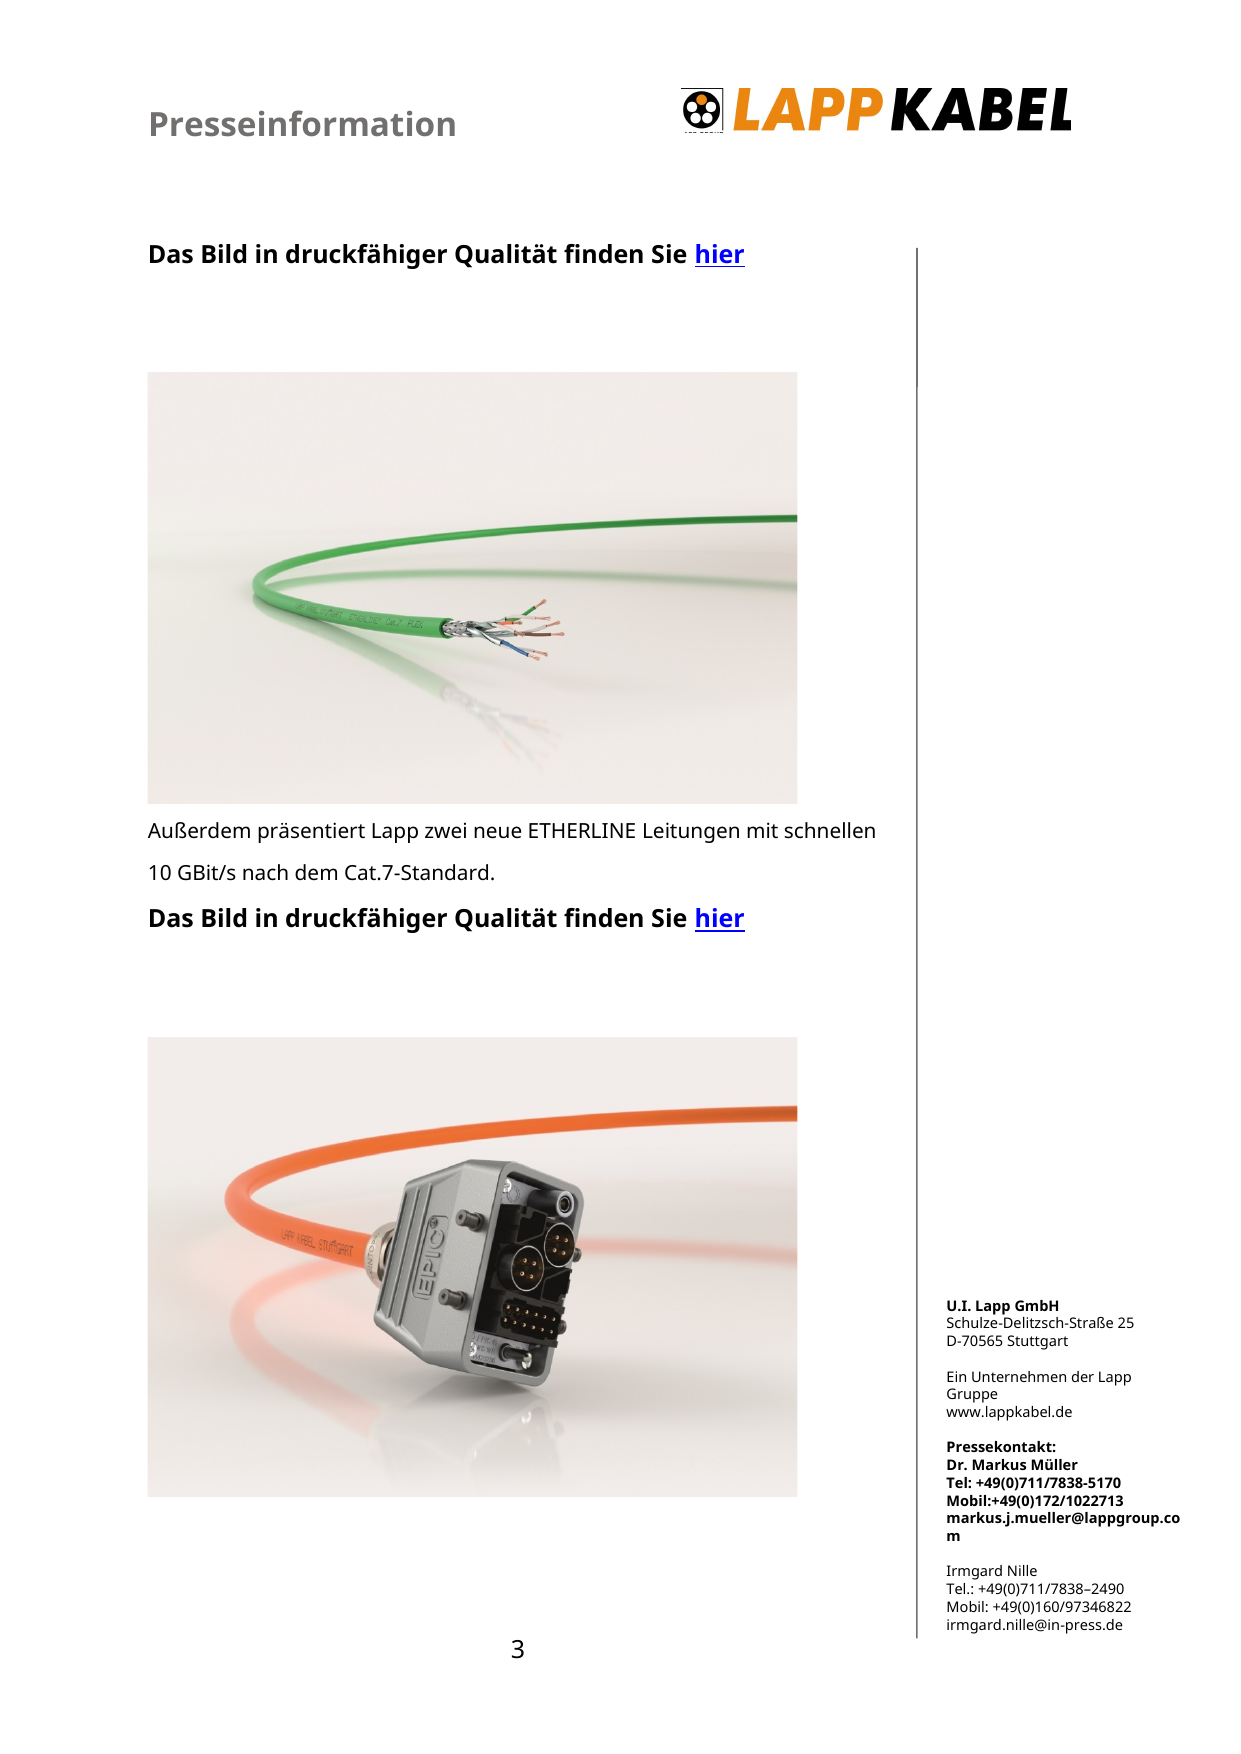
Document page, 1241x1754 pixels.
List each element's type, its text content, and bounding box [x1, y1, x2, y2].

picture [147, 1037, 798, 1497]
picture [147, 372, 798, 804]
picture [680, 88, 1071, 133]
text Das Bild in druckfähiger Qualität finden Sie hier [148, 237, 888, 271]
text Außerdem präsentiert Lapp zwei neue ETHERLINE Leitungen mit schnellen 10 GBit/s nach dem Cat.7-Standard. [148, 816, 888, 887]
text Das Bild in druckfähiger Qualität finden Sie hier [148, 901, 888, 935]
